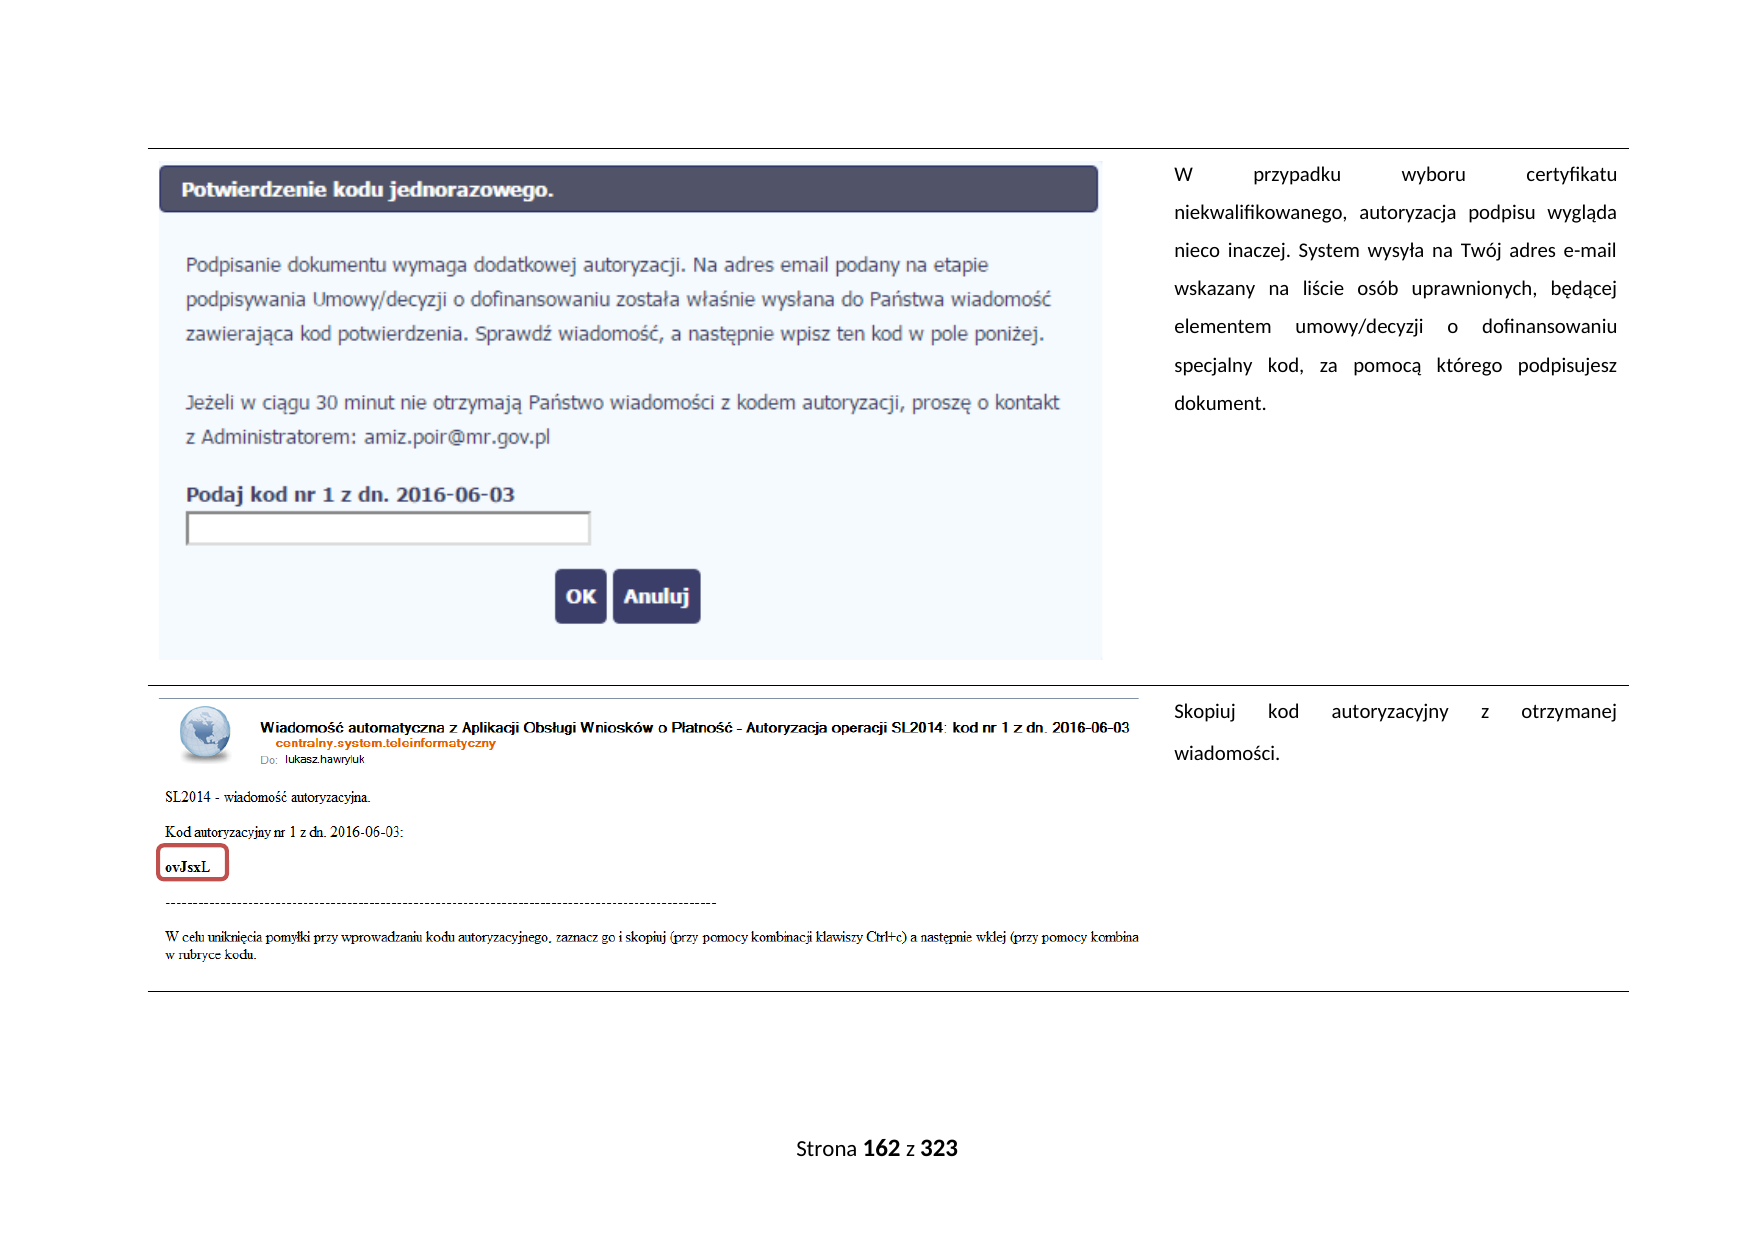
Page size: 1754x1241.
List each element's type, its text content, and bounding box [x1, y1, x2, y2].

table_cell Skopiuj kod autoryzacyjny z otrzymanej wiadomości. [1163, 686, 1629, 991]
table_cell [148, 149, 1163, 685]
table_cell [148, 686, 1163, 991]
picture [161, 848, 224, 877]
picture [158, 161, 1103, 660]
table_cell W przypadku wyboru certyfikatu niekwalifikowanego, autoryzacja podpisu wygląda nieco inaczej. System wysyła na Twój adres e-mail wskazany na liście osób uprawnionych, będącej elementem umowy/decyzji o dofinansowaniu specjalny kod, za pomocą którego podpisujesz dokument. [1163, 149, 1629, 685]
picture [158, 698, 1139, 965]
